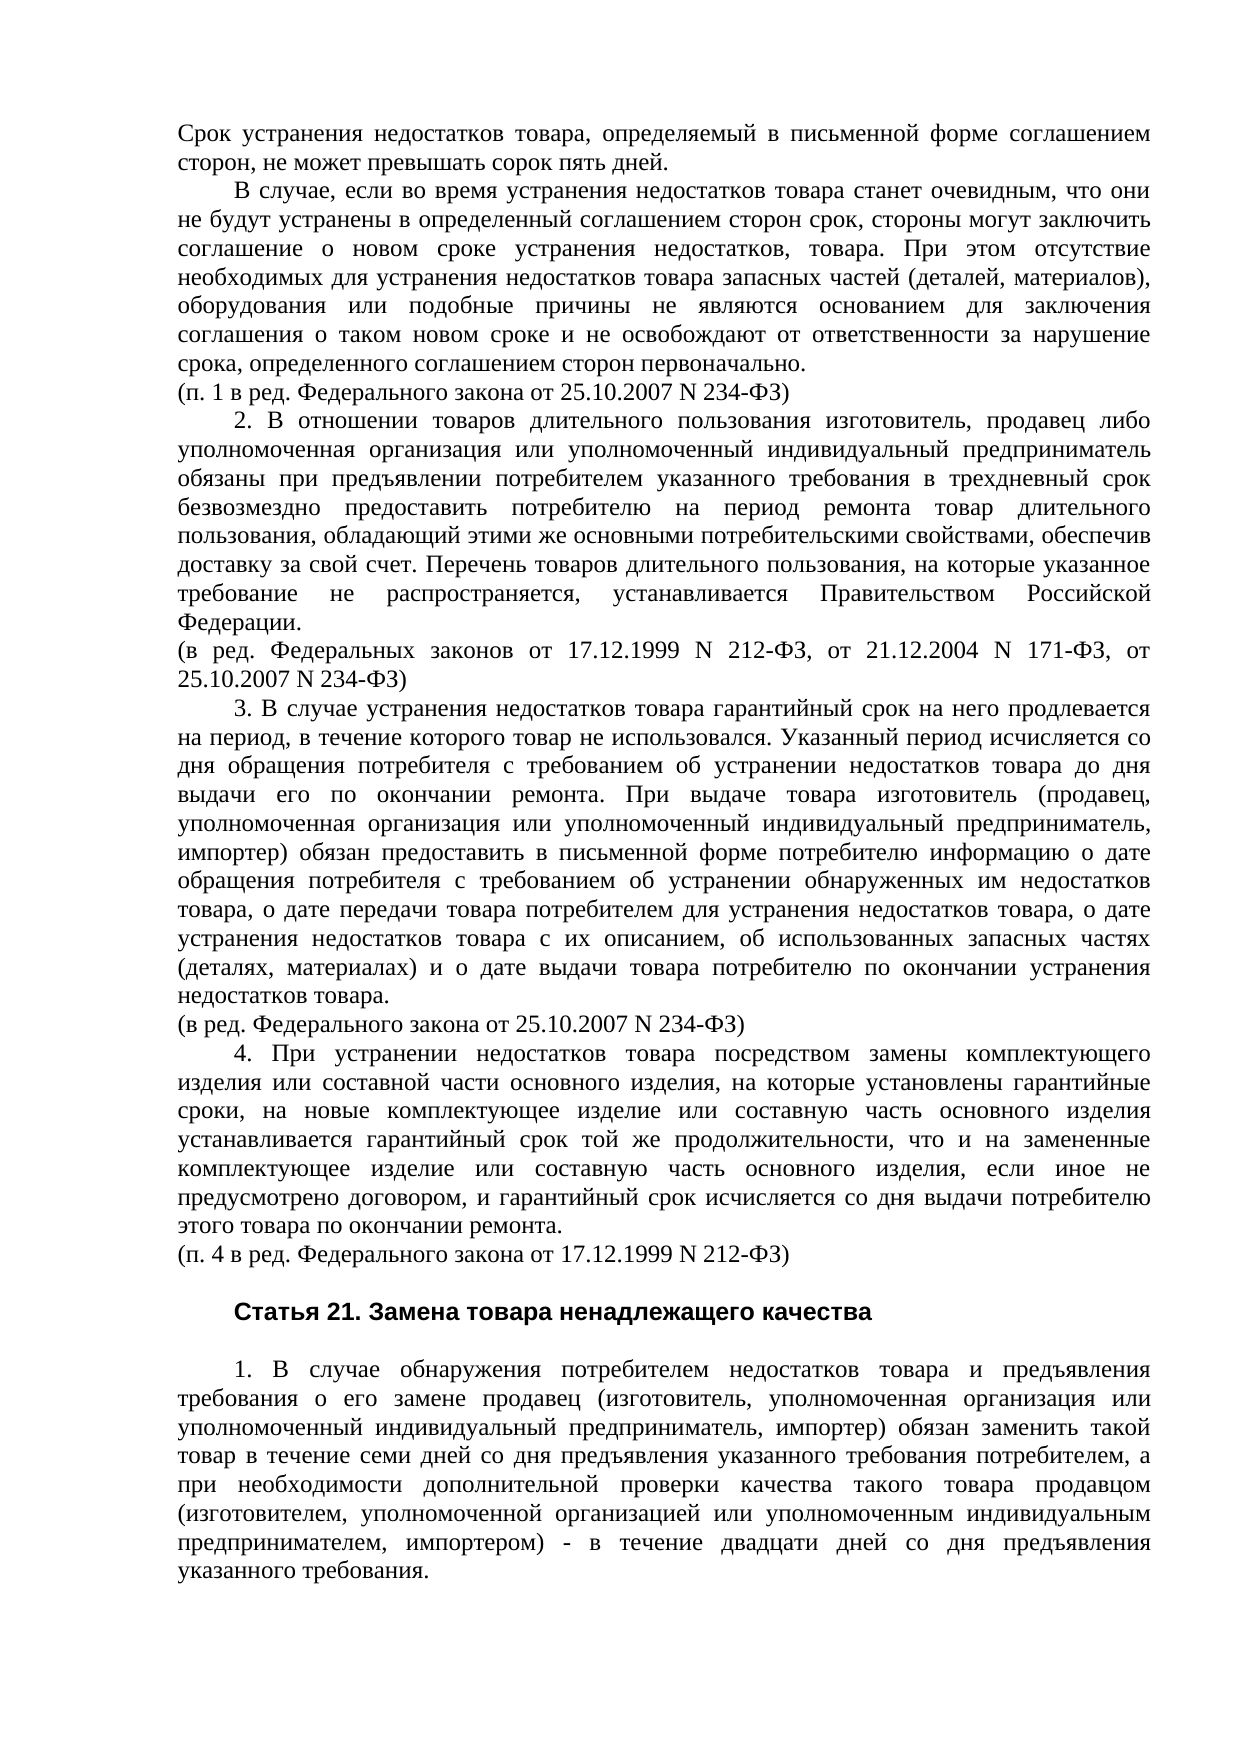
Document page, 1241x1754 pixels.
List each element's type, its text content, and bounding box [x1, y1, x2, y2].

text В случае, если во время устранения недостатков товара станет очевидным, что они не будут устранены в определенный соглашением сторон срок, стороны могут заключить соглашение о новом сроке устранения недостатков, товара. При этом отсутствие необходимых для устранения недостатков товара запасных частей (деталей, материалов), оборудования или подобные причины не являются основанием для заключения соглашения о таком новом сроке и не освобождают от ответственности за нарушение срока, определенного соглашением сторон первоначально. [177, 176, 1152, 377]
text 2. В отношении товаров длительного пользования изготовитель, продавец либо уполномоченная организация или уполномоченный индивидуальный предприниматель обязаны при предъявлении потребителем указанного требования в трехдневный срок безвозмездно предоставить потребителю на период ремонта товар длительного пользования, обладающий этими же основными потребительскими свойствами, обеспечив доставку за свой счет. Перечень товаров длительного пользования, на которые указанное требование не распространяется, устанавливается Правительством Российской Федерации. [177, 406, 1152, 636]
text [177, 118, 1152, 176]
text (п. 4 в ред. Федерального закона от 17.12.1999 N 212-ФЗ) [177, 1239, 1152, 1268]
text (в ред. Федерального закона от 25.10.2007 N 234-ФЗ) [177, 1009, 1152, 1038]
text 1. В случае обнаружения потребителем недостатков товара и предъявления требования о его замене продавец (изготовитель, уполномоченная организация или уполномоченный индивидуальный предприниматель, импортер) обязан заменить такой товар в течение семи дней со дня предъявления указанного требования потребителем, а при необходимости дополнительной проверки качества такого товара продавцом (изготовителем, уполномоченной организацией или уполномоченным индивидуальным предпринимателем, импортером) - в течение двадцати дней со дня предъявления указанного требования. [177, 1354, 1152, 1584]
text (в ред. Федеральных законов от 17.12.1999 N 212-ФЗ, от 21.12.2004 N 171-ФЗ, от 25.10.2007 N 234-ФЗ) [177, 636, 1152, 693]
text 4. При устранении недостатков товара посредством замены комплектующего изделия или составной части основного изделия, на которые установлены гарантийные сроки, на новые комплектующее изделие или составную часть основного изделия устанавливается гарантийный срок той же продолжительности, что и на замененные комплектующее изделие или составную часть основного изделия, если иное не предусмотрено договором, и гарантийный срок исчисляется со дня выдачи потребителю этого товара по окончании ремонта. [177, 1038, 1152, 1239]
text (п. 1 в ред. Федерального закона от 25.10.2007 N 234-ФЗ) [177, 377, 1152, 406]
text 3. В случае устранения недостатков товара гарантийный срок на него продлевается на период, в течение которого товар не использовался. Указанный период исчисляется со дня обращения потребителя с требованием об устранении недостатков товара до дня выдачи его по окончании ремонта. При выдаче товара изготовитель (продавец, уполномоченная организация или уполномоченный индивидуальный предприниматель, импортер) обязан предоставить в письменной форме потребителю информацию о дате обращения потребителя с требованием об устранении обнаруженных им недостатков товара, о дате передачи товара потребителем для устранения недостатков товара, о дате устранения недостатков товара с их описанием, об использованных запасных частях (деталях, материалах) и о дате выдачи товара потребителю по окончании устранения недостатков товара. [177, 693, 1152, 1009]
text Статья 21. Замена товара ненадлежащего качества [177, 1297, 1152, 1326]
